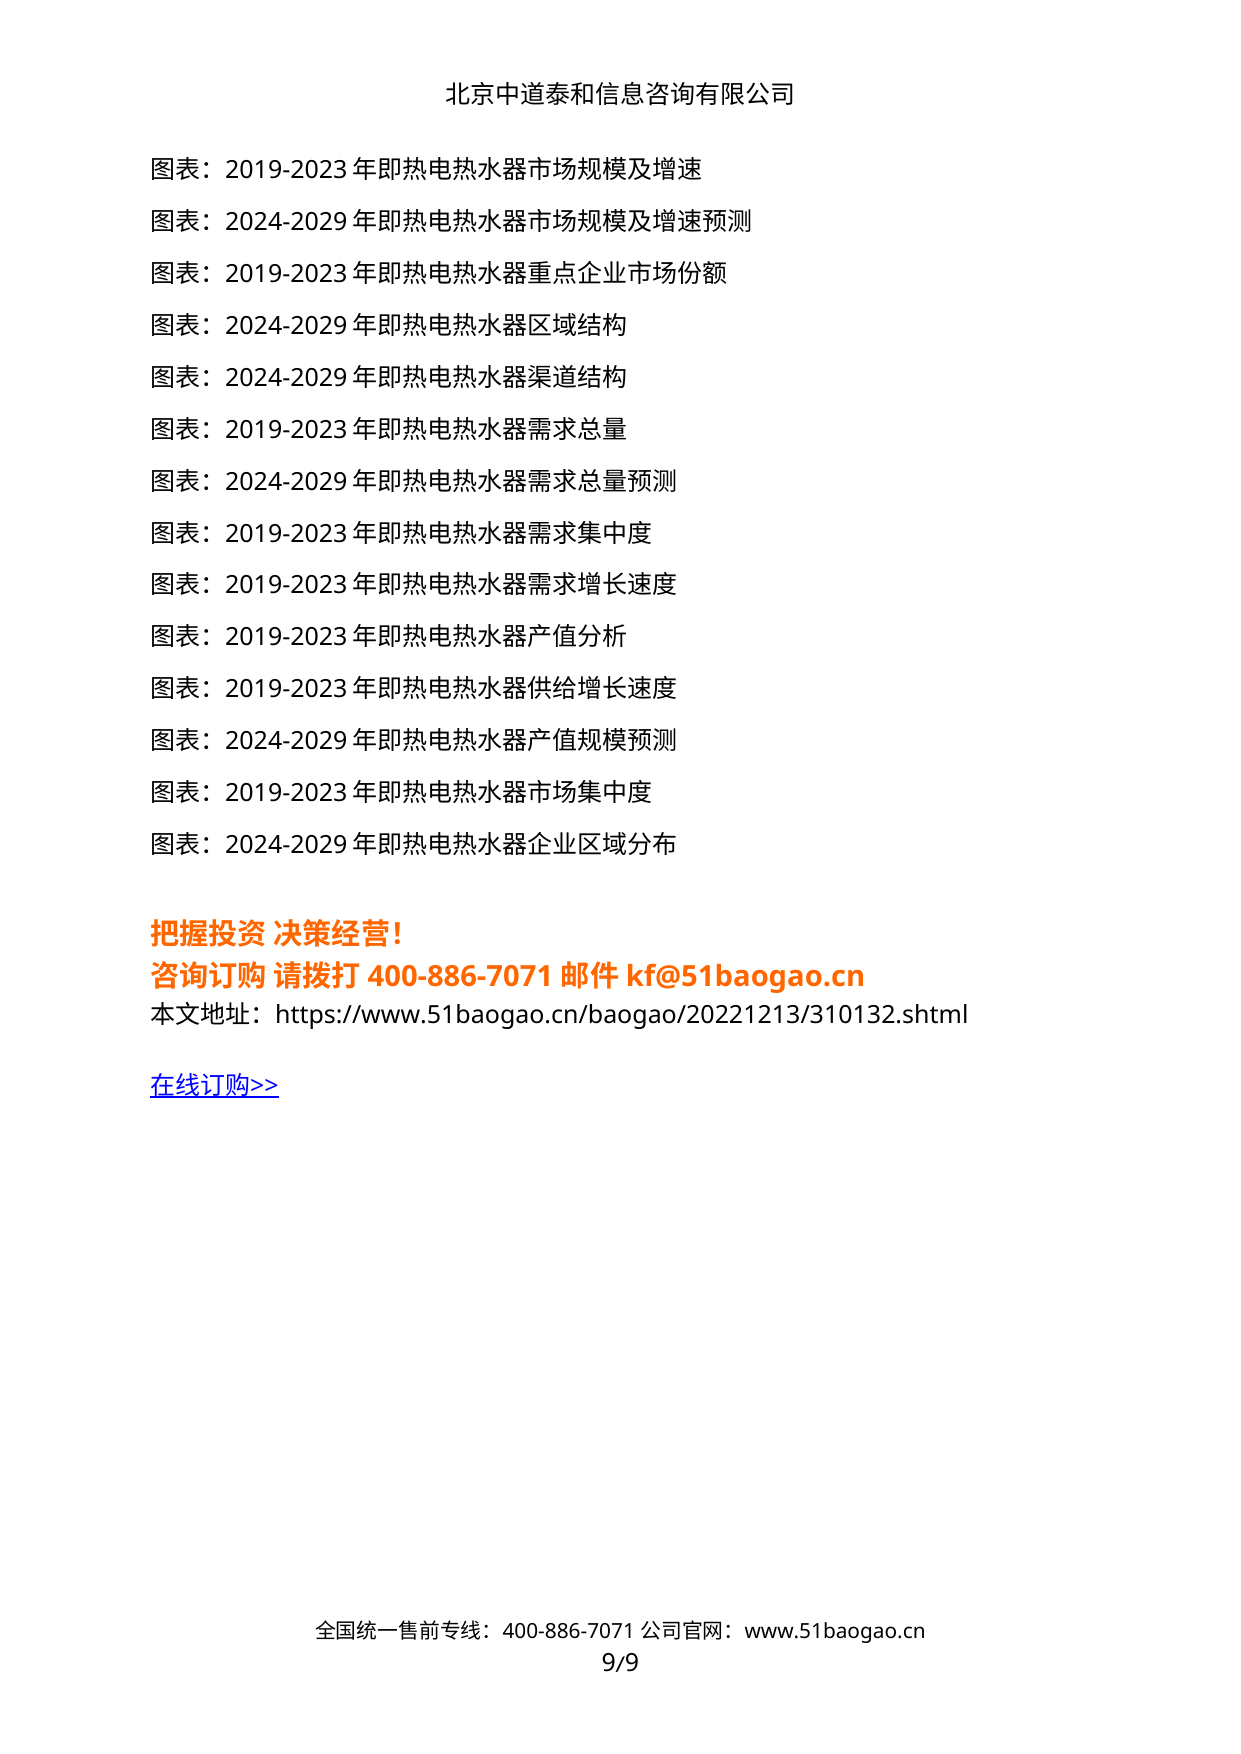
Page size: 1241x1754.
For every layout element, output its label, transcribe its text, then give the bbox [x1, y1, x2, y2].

text 图表：2019-2023年即热电热水器需求集中度 [150, 513, 1090, 549]
text 在线订购>> [150, 1031, 1090, 1102]
text 图表：2024-2029年即热电热水器需求总量预测 [150, 461, 1090, 497]
text 图表：2019-2023年即热电热水器需求总量 [150, 409, 1090, 446]
text 图表：2024-2029年即热电热水器区域结构 [150, 306, 1090, 342]
text 图表：2019-2023年即热电热水器市场规模及增速 [150, 150, 1090, 186]
text 图表：2019-2023年即热电热水器产值分析 [150, 617, 1090, 653]
text 图表：2024-2029年即热电热水器企业区域分布 [150, 824, 1090, 861]
text 图表：2019-2023年即热电热水器市场集中度 [150, 772, 1090, 809]
text 图表：2019-2023年即热电热水器需求增长速度 [150, 565, 1090, 601]
text 图表：2024-2029年即热电热水器渠道结构 [150, 357, 1090, 394]
text 图表：2024-2029年即热电热水器产值规模预测 [150, 721, 1090, 757]
text 把握投资 决策经营！咨询订购 请拨打 400-886-7071 邮件 kf@51baogao.cn本文地址：https://www.51baogao.cn/baogao/20221213/310132.shtml [150, 876, 1090, 1031]
text 图表：2024-2029年即热电热水器市场规模及增速预测 [150, 202, 1090, 238]
text 图表：2019-2023年即热电热水器供给增长速度 [150, 669, 1090, 705]
text 图表：2019-2023年即热电热水器重点企业市场份额 [150, 254, 1090, 290]
